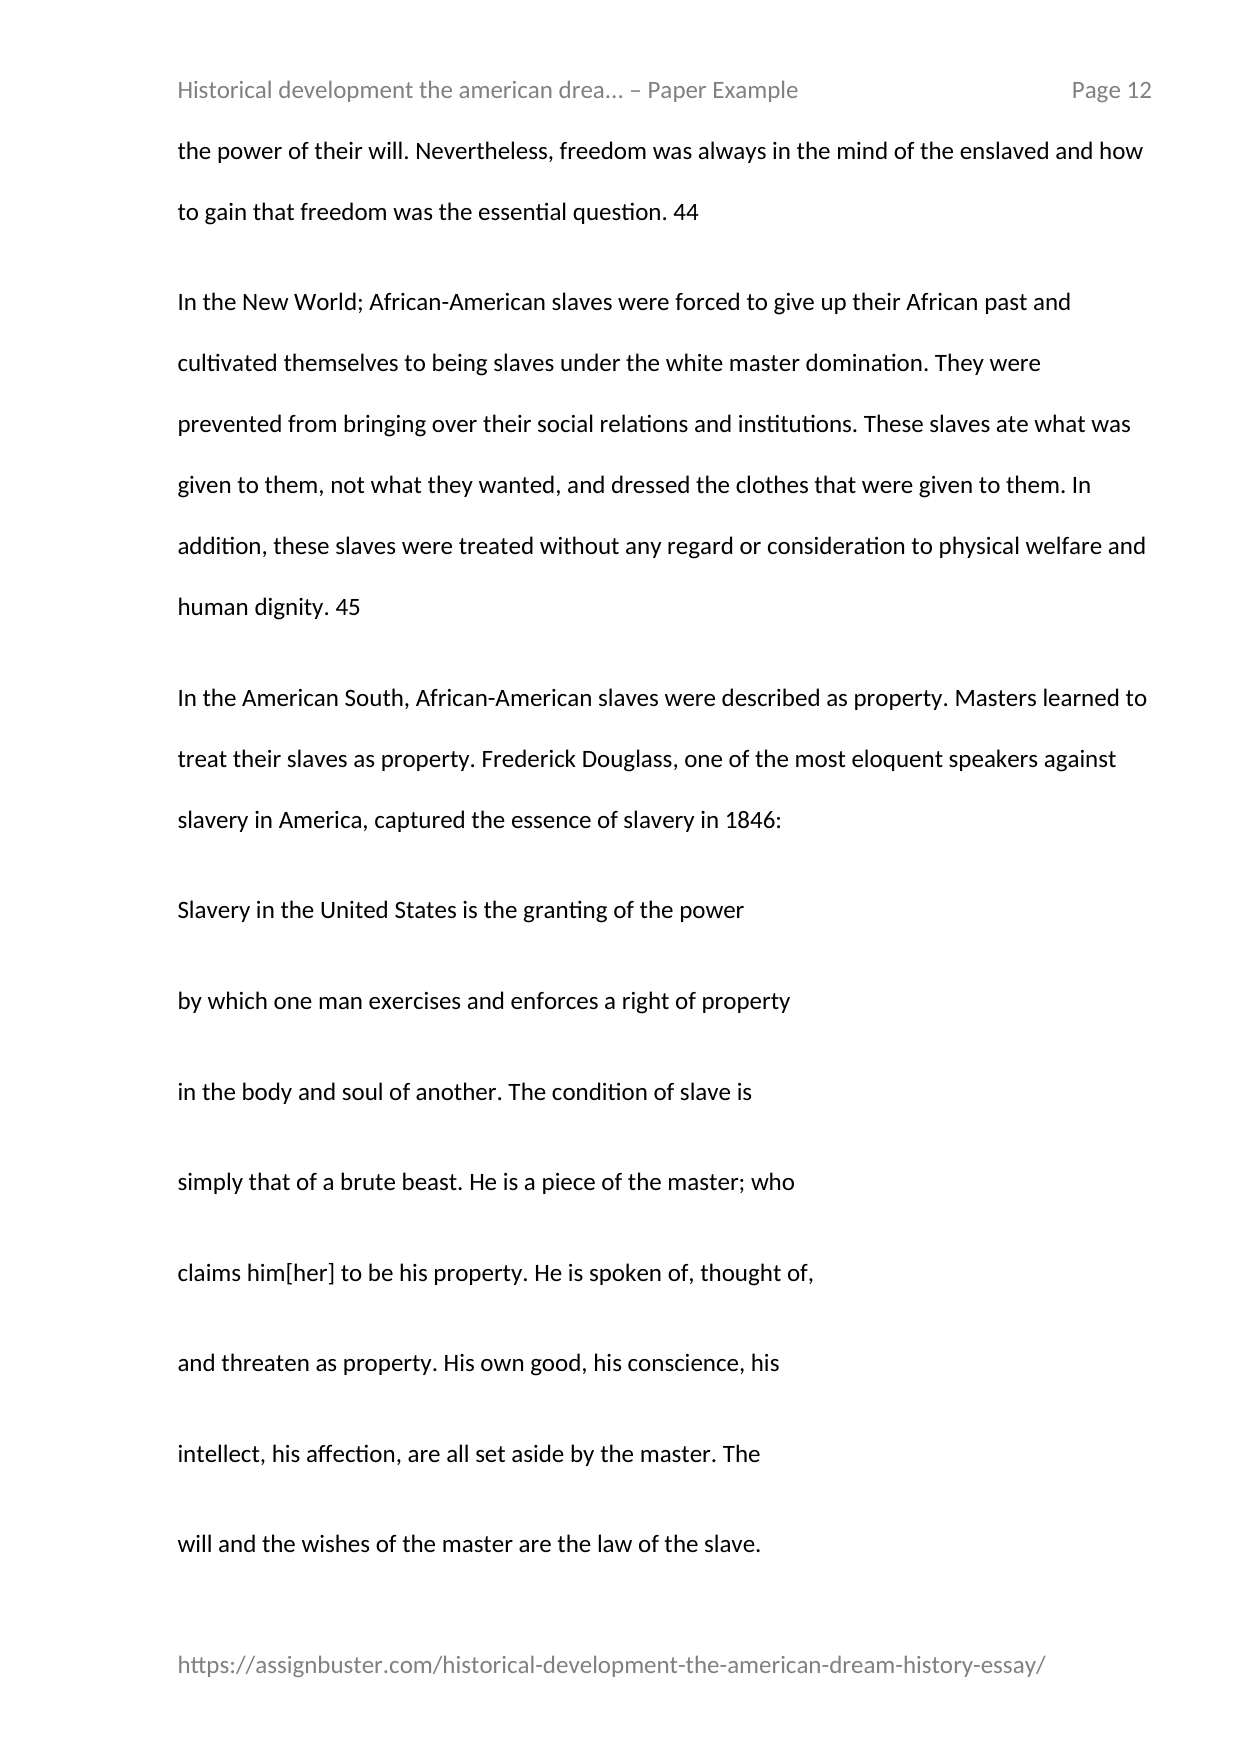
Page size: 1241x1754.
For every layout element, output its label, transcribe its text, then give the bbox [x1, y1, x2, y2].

text will and the wishes of the master are the law of the slave. [177, 1528, 1152, 1559]
text Slavery in the United States is the granting of the power [177, 895, 1152, 925]
text intellect, his affection, are all set aside by the master. The [177, 1438, 1152, 1468]
text and threaten as property. His own good, his conscience, his [177, 1347, 1152, 1378]
text simply that of a brute beast. He is a piece of the master; who [177, 1166, 1152, 1197]
text In the New World; African-American slaves were forced to give up their African past and cultivated themselves to being slaves under the white master domination. They were prevented from bringing over their social relations and institutions. These slaves ate what was given to them, not what they wanted, and dressed the clothes that were given to them. In addition, these slaves were treated without any regard or consideration to physical welfare and human dignity. 45 [177, 286, 1152, 622]
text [177, 135, 1152, 226]
text claims him[her] to be his property. He is spoken of, thought of, [177, 1257, 1152, 1287]
text in the body and soul of another. The condition of slave is [177, 1076, 1152, 1106]
text In the American South, African-American slaves were described as property. Masters learned to treat their slaves as property. Frederick Douglass, one of the most eloquent speakers against slavery in America, captured the essence of slavery in 1846: [177, 682, 1152, 835]
text by which one man exercises and enforces a right of property [177, 985, 1152, 1016]
